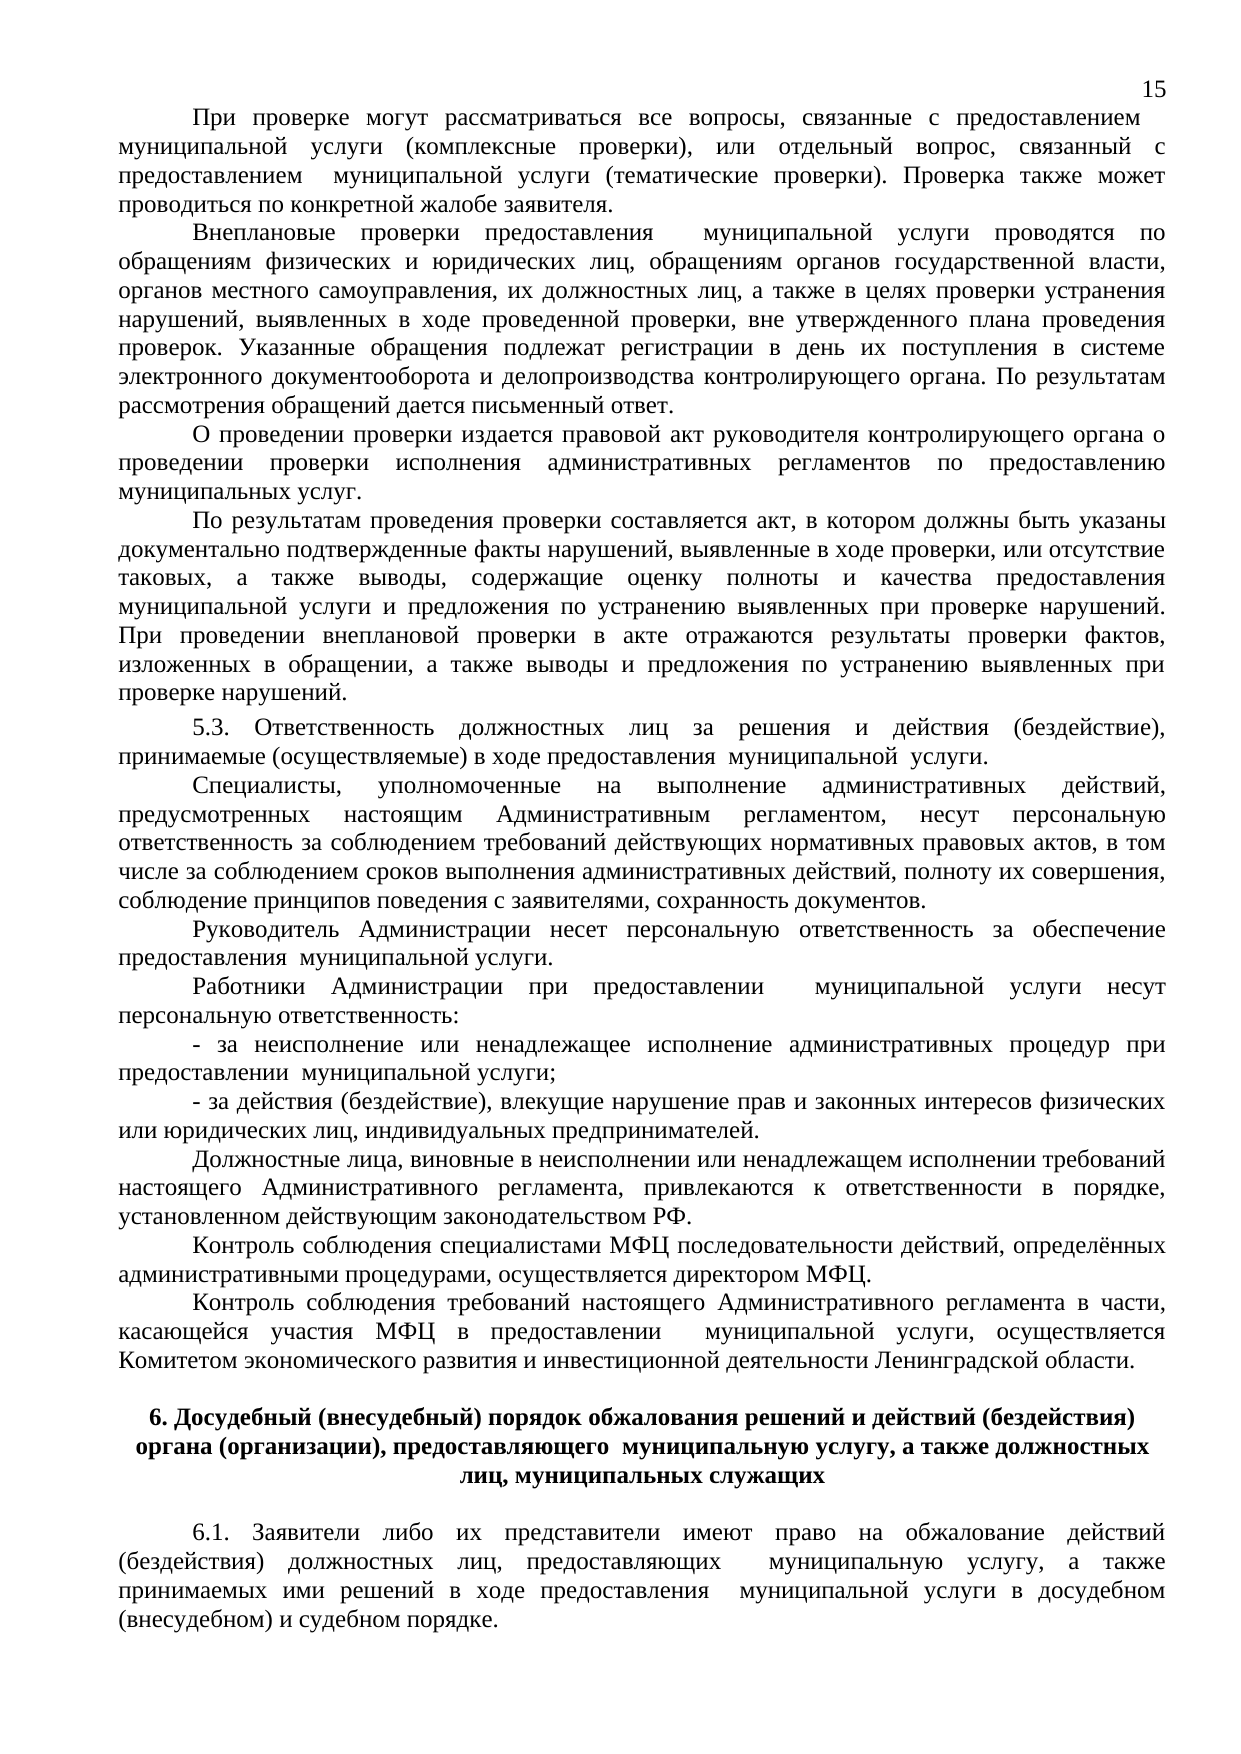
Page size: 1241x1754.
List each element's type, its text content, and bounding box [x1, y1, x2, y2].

list При проверке могут рассматриваться все вопросы, связанные с предоставлением муниципальной услуги (комплексные проверки), или отдельный вопрос, связанный с предоставлением муниципальной услуги (тематические проверки). Проверка также может проводиться по конкретной жалобе заявителя. [118, 102, 1167, 217]
title 6. Досудебный (внесудебный) порядок обжалования решений и действий (бездействия) органа (организации), предоставляющего муниципальную услугу, а также должностных лиц, муниципальных служащих [118, 1402, 1167, 1489]
title 5.3. Ответственность должностных лиц за решения и действия (бездействие), принимаемые (осуществляемые) в ходе предоставления муниципальной услуги. [118, 712, 1167, 770]
text - за неисполнение или ненадлежащее исполнение административных процедур при предоставлении муниципальной услуги; [118, 1029, 1167, 1086]
title Контроль соблюдения специалистами МФЦ последовательности действий, определённых административными процедурами, осуществляется директором МФЦ. [118, 1230, 1167, 1287]
text - за действия (бездействие), влекущие нарушение прав и законных интересов физических или юридических лиц, индивидуальных предпринимателей. [118, 1086, 1167, 1144]
list Внеплановые проверки предоставления муниципальной услуги проводятся по обращениям физических и юридических лиц, обращениям органов государственной власти, органов местного самоуправления, их должностных лиц, а также в целях проверки устранения нарушений, выявленных в ходе проведенной проверки, вне утвержденного плана проведения проверок. Указанные обращения подлежат регистрации в день их поступления в системе электронного документооборота и делопроизводства контролирующего органа. По результатам рассмотрения обращений дается письменный ответ. [118, 217, 1167, 419]
text Контроль соблюдения требований настоящего Административного регламента в части, касающейся участия МФЦ в предоставлении муниципальной услуги, осуществляется Комитетом экономического развития и инвестиционной деятельности Ленинградской области. [118, 1287, 1167, 1374]
text Работники Администрации при предоставлении муниципальной услуги несут персональную ответственность: [118, 971, 1167, 1029]
text Специалисты, уполномоченные на выполнение административных действий, предусмотренных настоящим Административным регламентом, несут персональную ответственность за соблюдением требований действующих нормативных правовых актов, в том числе за соблюдением сроков выполнения административных действий, полноту их совершения, соблюдение принципов поведения с заявителями, сохранность документов. [118, 770, 1167, 914]
text Руководитель Администрации несет персональную ответственность за обеспечение предоставления муниципальной услуги. [118, 914, 1167, 971]
list О проведении проверки издается правовой акт руководителя контролирующего органа о проведении проверки исполнения административных регламентов по предоставлению муниципальных услуг. [118, 419, 1167, 505]
text 6.1. Заявители либо их представители имеют право на обжалование действий (бездействия) должностных лиц, предоставляющих муниципальную услугу, а также принимаемых ими решений в ходе предоставления муниципальной услуги в досудебном (внесудебном) и судебном порядке. [118, 1517, 1167, 1632]
title Должностные лица, виновные в неисполнении или ненадлежащем исполнении требований настоящего Административного регламента, привлекаются к ответственности в порядке, установленном действующим законодательством РФ. [118, 1144, 1167, 1230]
list По результатам проведения проверки составляется акт, в котором должны быть указаны документально подтвержденные факты нарушений, выявленные в ходе проверки, или отсутствие таковых, а также выводы, содержащие оценку полноты и качества предоставления муниципальной услуги и предложения по устранению выявленных при проверке нарушений. При проведении внеплановой проверки в акте отражаются результаты проверки фактов, изложенных в обращении, а также выводы и предложения по устранению выявленных при проверке нарушений. [118, 505, 1167, 706]
